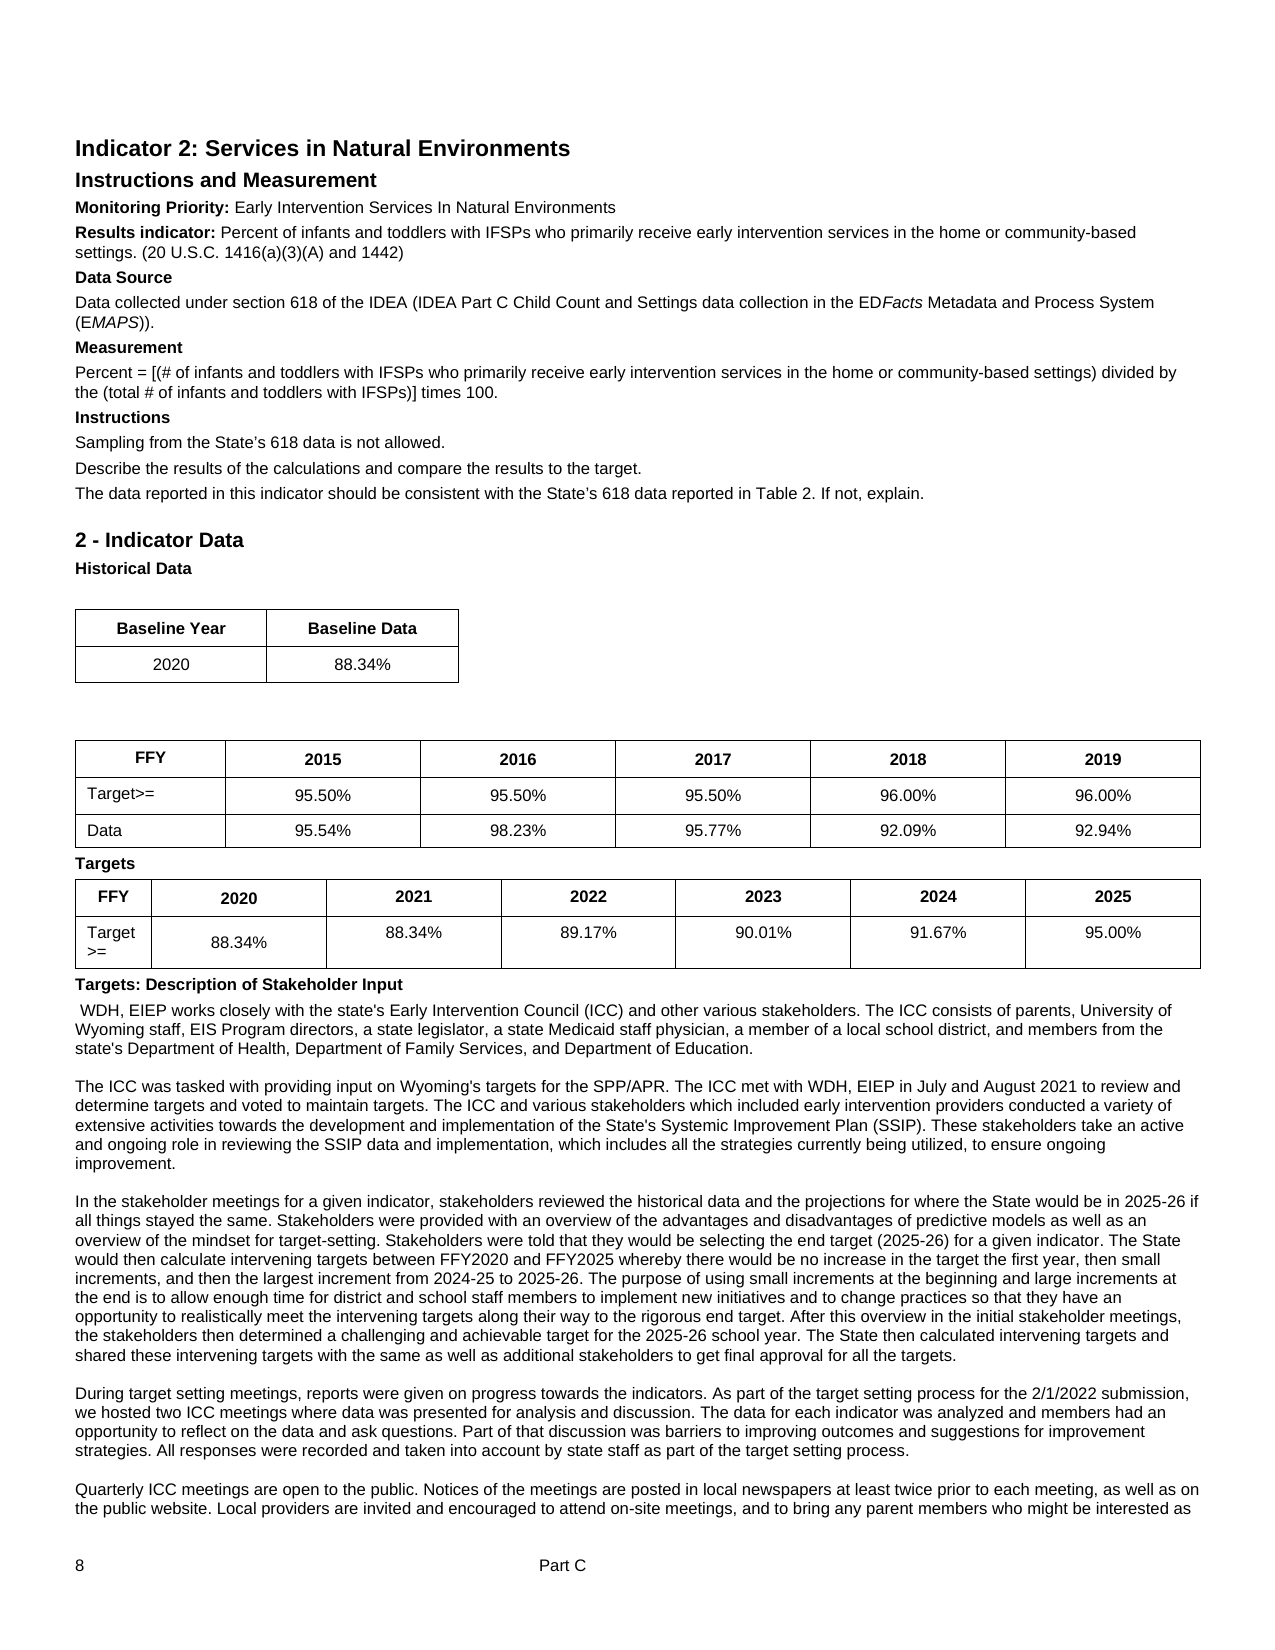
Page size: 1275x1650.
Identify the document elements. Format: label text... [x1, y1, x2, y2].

table_cell 2020 [76, 647, 266, 682]
table_header 2016 [421, 741, 615, 777]
table_header 2025 [1026, 880, 1200, 916]
table_cell 88.34% [152, 917, 326, 968]
table_cell 95.50% [226, 778, 420, 814]
table_cell Target>= [76, 917, 151, 968]
text Percent = [(# of infants and toddlers with IFSPs who primarily receive early intervention services in the home or community-based settings) divided by the (total # of infants and toddlers with IFSPs)] times 100. [75, 363, 1200, 402]
text Historical Data [75, 558, 1200, 578]
text The data reported in this indicator should be consistent with the State’s 618 data reported in Table 2. If not, explain. [75, 484, 1200, 503]
text Data collected under section 618 of the IDEA (IDEA Part C Child Count and Settings data collection in the EDFacts Metadata and Process System (EMAPS)). [75, 293, 1200, 332]
text Sampling from the State’s 618 data is not allowed. [75, 433, 1200, 452]
table_cell 95.00% [1026, 917, 1200, 968]
table_header 2018 [811, 741, 1005, 777]
table_header 2015 [226, 741, 420, 777]
table_header Baseline Year [76, 610, 266, 646]
table_cell 91.67% [851, 917, 1025, 968]
text Targets: Description of Stakeholder Input [75, 975, 1200, 994]
text Measurement [75, 338, 1200, 357]
table_cell 95.54% [226, 815, 420, 847]
table_cell 88.34% [267, 647, 458, 682]
subtitle 2 - Indicator Data [75, 528, 1200, 552]
table_cell 96.00% [811, 778, 1005, 814]
table_header 2023 [676, 880, 850, 916]
table_cell Data [76, 815, 225, 847]
text Targets [75, 854, 1200, 873]
table_cell Target>= [76, 778, 225, 814]
text Monitoring Priority: Early Intervention Services In Natural Environments [75, 198, 1200, 217]
table_cell 88.34% [327, 917, 501, 968]
table_cell 95.77% [616, 815, 810, 847]
text Instructions [75, 408, 1200, 427]
table_cell 95.50% [421, 778, 615, 814]
table_cell 98.23% [421, 815, 615, 847]
subtitle Indicator 2: Services in Natural Environments [75, 135, 1200, 161]
table_cell 92.94% [1006, 815, 1200, 847]
table_header 2017 [616, 741, 810, 777]
text Results indicator: Percent of infants and toddlers with IFSPs who primarily receive early intervention services in the home or community-based settings. (20 U.S.C. 1416(a)(3)(A) and 1442) [75, 223, 1200, 262]
table_header 2022 [502, 880, 675, 916]
table_cell 95.50% [616, 778, 810, 814]
table_cell 89.17% [502, 917, 675, 968]
table_cell 96.00% [1006, 778, 1200, 814]
table_header FFY [76, 880, 151, 916]
text Describe the results of the calculations and compare the results to the target. [75, 459, 1200, 478]
table_header 2024 [851, 880, 1025, 916]
table_cell 90.01% [676, 917, 850, 968]
table_header 2021 [327, 880, 501, 916]
table_header FFY [76, 741, 225, 777]
table_cell 92.09% [811, 815, 1005, 847]
text Instructions and Measurement [75, 168, 1200, 192]
text Data Source [75, 268, 1200, 287]
table_header 2020 [152, 880, 326, 916]
table_header 2019 [1006, 741, 1200, 777]
table_header Baseline Data [267, 610, 458, 646]
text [75, 1000, 1200, 1518]
